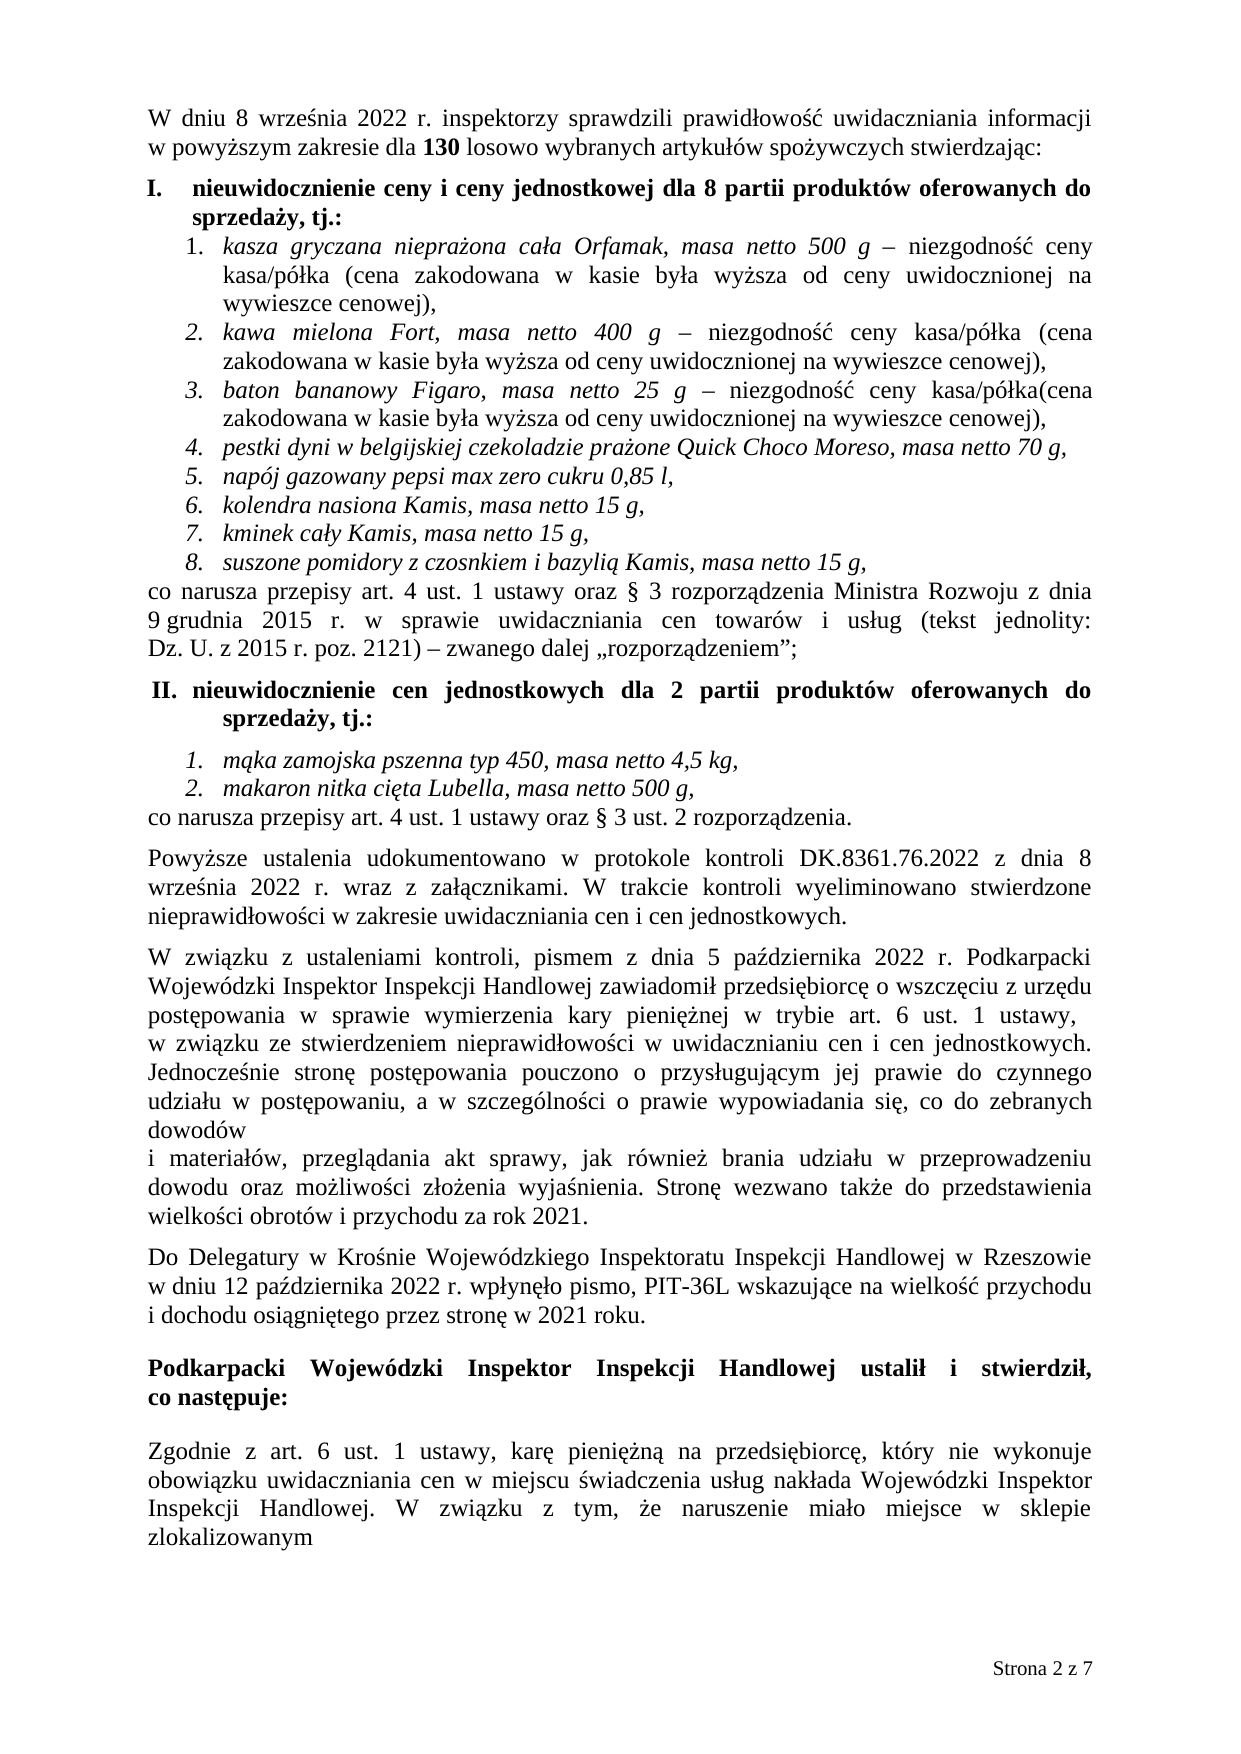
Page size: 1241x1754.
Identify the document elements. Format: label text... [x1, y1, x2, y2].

list suszone pomidory z czosnkiem i bazylią Kamis, masa netto 15 g, [185, 547, 1093, 576]
list nieuwidocznienie ceny i ceny jednostkowej dla 8 partii produktów oferowanych do sprzedaży, tj.: [162, 173, 1093, 231]
list makaron nitka cięta Lubella, masa netto 500 g, [185, 773, 1093, 802]
list kolendra nasiona Kamis, masa netto 15 g, [185, 490, 1093, 518]
list baton bananowy Figaro, masa netto 25 g – niezgodność ceny kasa/półka(cena zakodowana w kasie była wyższa od ceny uwidocznionej na wywieszce cenowej), [185, 375, 1093, 432]
list kawa mielona Fort, masa netto 400 g – niezgodność ceny kasa/półka (cena zakodowana w kasie była wyższa od ceny uwidocznionej na wywieszce cenowej), [185, 317, 1093, 375]
text co narusza przepisy art. 4 ust. 1 ustawy oraz § 3 rozporządzenia Ministra Rozwoju z dnia 9 grudnia 2015 r. w sprawie uwidaczniania cen towarów i usług (tekst jednolity: Dz. U. z 2015 r. poz. 2121) – zwanego dalej „rozporządzeniem”; [148, 576, 1093, 662]
text Do Delegatury w Krośnie Wojewódzkiego Inspektoratu Inspekcji Handlowej w Rzeszowie w dniu 12 października 2022 r. wpłynęło pismo, PIT-36L wskazujące na wielkość przychodu i dochodu osiągniętego przez stronę w 2021 roku. [148, 1242, 1093, 1328]
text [148, 1436, 1093, 1551]
list mąka zamojska pszenna typ 450, masa netto 4,5 kg, [185, 745, 1093, 773]
text co narusza przepisy art. 4 ust. 1 ustawy oraz § 3 ust. 2 rozporządzenia. [148, 802, 1093, 831]
text Podkarpacki Wojewódzki Inspektor Inspekcji Handlowej ustalił i stwierdził, co następuje: [148, 1353, 1093, 1411]
list napój gazowany pepsi max zero cukru 0,85 l, [185, 461, 1093, 490]
text W dniu 8 września 2022 r. inspektorzy sprawdzili prawidłowość uwidaczniania informacji w powyższym zakresie dla 130 losowo wybranych artykułów spożywczych stwierdzając: [148, 103, 1093, 161]
list pestki dyni w belgijskiej czekoladzie prażone Quick Choco Moreso, masa netto 70 g, [185, 432, 1093, 461]
list kasza gryczana nieprażona cała Orfamak, masa netto 500 g – niezgodność ceny kasa/półka (cena zakodowana w kasie była wyższa od ceny uwidocznionej na wywieszce cenowej), [185, 231, 1093, 317]
list kminek cały Kamis, masa netto 15 g, [185, 518, 1093, 547]
text W związku z ustaleniami kontroli, pismem z dnia 5 października 2022 r. Podkarpacki Wojewódzki Inspektor Inspekcji Handlowej zawiadomił przedsiębiorcę o wszczęciu z urzędu postępowania w sprawie wymierzenia kary pieniężnej w trybie art. 6 ust. 1 ustawy, w związku ze stwierdzeniem nieprawidłowości w uwidacznianiu cen i cen jednostkowych. Jednocześnie stronę postępowania pouczono o przysługującym jej prawie do czynnego udziału w postępowaniu, a w szczególności o prawie wypowiadania się, co do zebranych dowodów i materiałów, przeglądania akt sprawy, jak również brania udziału w przeprowadzeniu dowodu oraz możliwości złożenia wyjaśnienia. Stronę wezwano także do przedstawienia wielkości obrotów i przychodu za rok 2021. [148, 942, 1093, 1230]
text Powyższe ustalenia udokumentowano w protokole kontroli DK.8361.76.2022 z dnia 8 września 2022 r. wraz z załącznikami. W trakcie kontroli wyeliminowano stwierdzone nieprawidłowości w zakresie uwidaczniania cen i cen jednostkowych. [148, 843, 1093, 930]
list nieuwidocznienie cen jednostkowych dla 2 partii produktów oferowanych do sprzedaży, tj.: [177, 675, 1093, 732]
